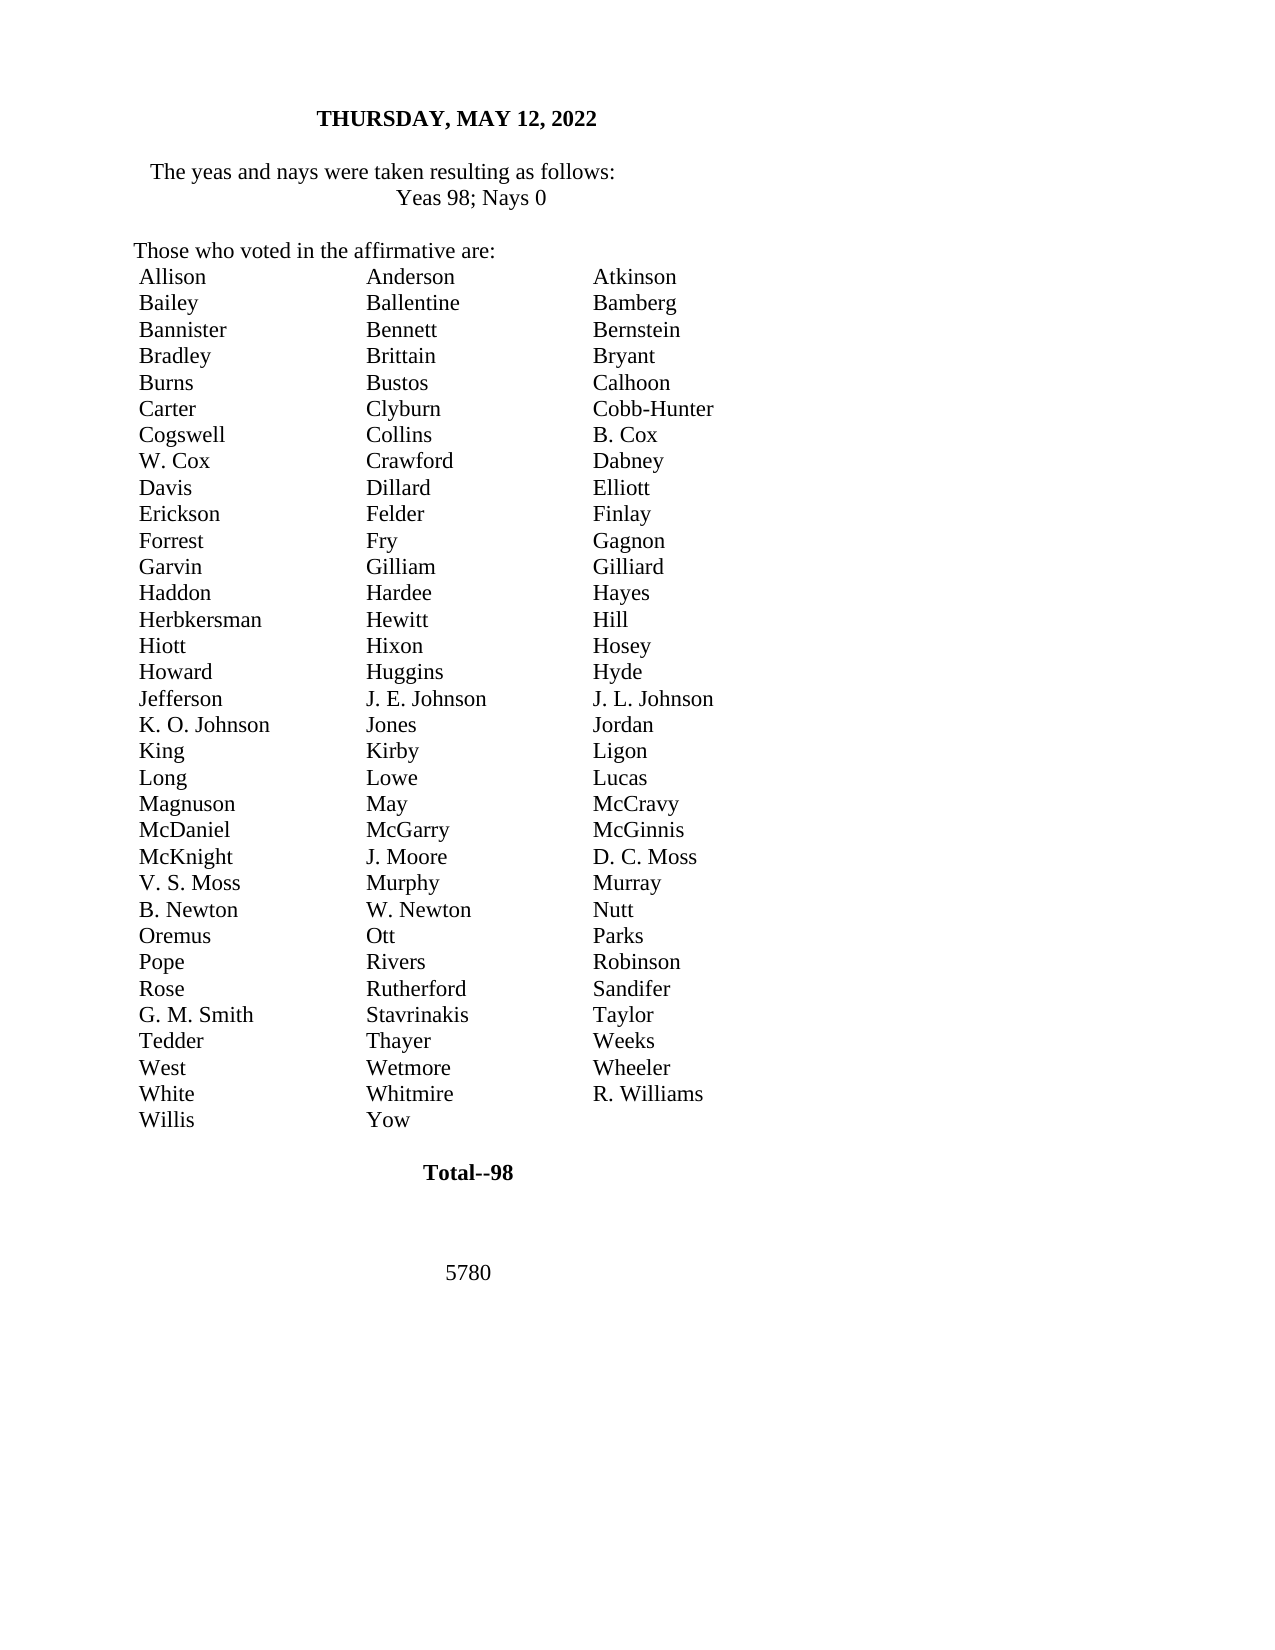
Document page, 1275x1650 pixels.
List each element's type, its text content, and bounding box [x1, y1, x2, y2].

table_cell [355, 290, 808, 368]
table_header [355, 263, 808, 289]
text Those who voted in the affirmative are: [127, 237, 786, 263]
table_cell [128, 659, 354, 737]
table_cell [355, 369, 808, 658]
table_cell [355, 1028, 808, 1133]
text The yeas and nays were taken resulting as follows: [127, 158, 786, 184]
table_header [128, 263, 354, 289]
text Yeas 98; Nays 0 [127, 184, 786, 210]
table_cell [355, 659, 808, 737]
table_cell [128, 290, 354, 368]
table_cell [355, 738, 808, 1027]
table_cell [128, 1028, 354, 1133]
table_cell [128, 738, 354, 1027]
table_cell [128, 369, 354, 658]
text Total--98 [127, 1159, 786, 1186]
